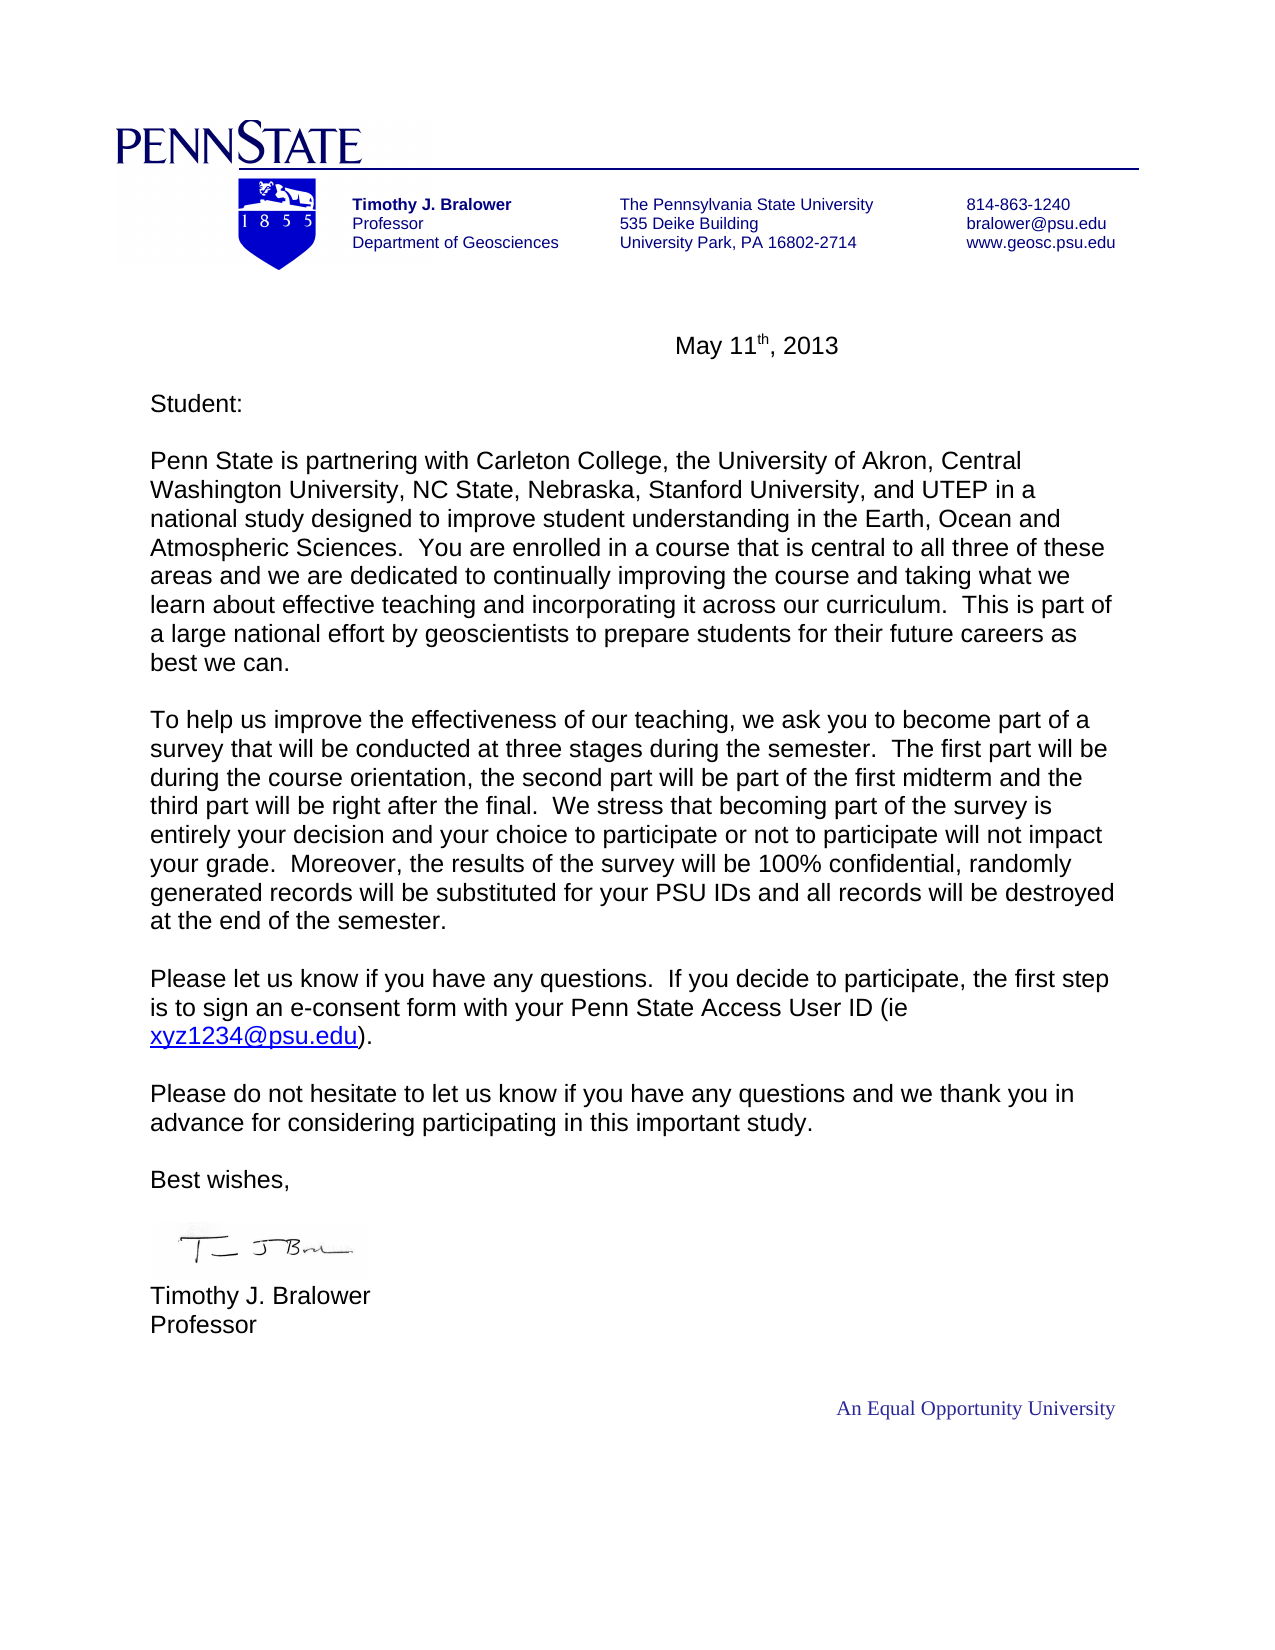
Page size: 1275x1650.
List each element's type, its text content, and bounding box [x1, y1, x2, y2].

text May 11th, 2013 [150, 331, 1125, 360]
text Penn State is partnering with Carleton College, the University of Akron, Central Washington University, NC State, Nebraska, Stanford University, and UTEP in a national study designed to improve student understanding in the Earth, Ocean and Atmospheric Sciences. You are enrolled in a course that is central to all three of these areas and we are dedicated to continually improving the course and taking what we learn about effective teaching and incorporating it across our curriculum. This is part of a large national effort by geoscientists to prepare students for their future careers as best we can. [150, 446, 1125, 676]
text To help us improve the effectiveness of our teaching, we ask you to become part of a survey that will be conducted at three stages during the semester. The first part will be during the course orientation, the second part will be part of the first midterm and the third part will be right after the final. We stress that becoming part of the survey is entirely your decision and your choice to participate or not to participate will not impact your grade. Moreover, the results of the survey will be 100% confidential, randomly generated records will be substituted for your PSU IDs and all records will be destroyed at the end of the semester. [150, 705, 1125, 935]
text Please do not hesitate to let us know if you have any questions and we thank you in advance for considering participating in this important study. [150, 1079, 1125, 1136]
text Professor [150, 1309, 1003, 1338]
text Best wishes, [150, 1165, 1125, 1194]
text Please let us know if you have any questions. If you decide to participate, the first step is to sign an e-consent form with your Penn State Access User ID (ie xyz1234@psu.edu). [150, 964, 1125, 1050]
picture [150, 1222, 370, 1281]
picture [116, 120, 434, 270]
text An Equal Opportunity University [150, 1396, 1125, 1420]
text Student: [150, 389, 1125, 417]
text Timothy J. Bralower [150, 1281, 1003, 1309]
